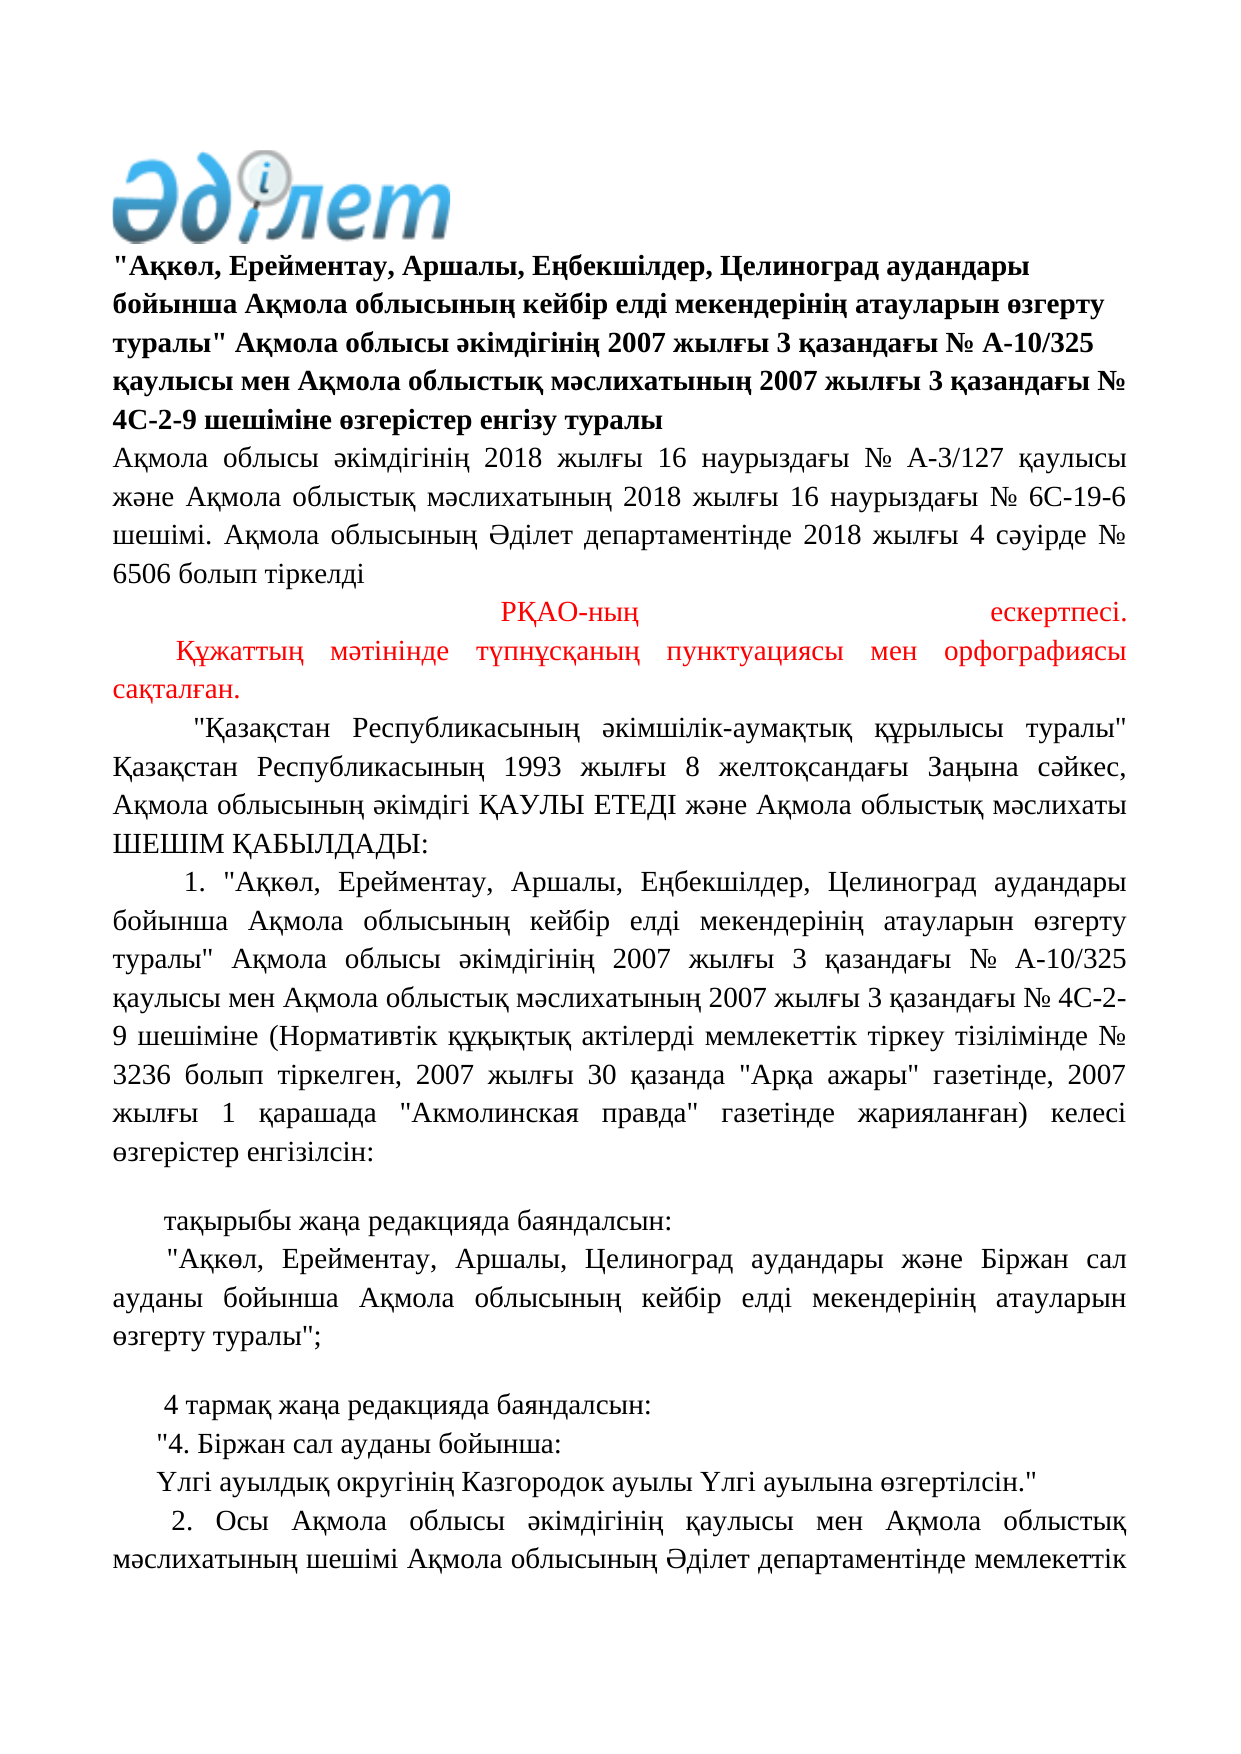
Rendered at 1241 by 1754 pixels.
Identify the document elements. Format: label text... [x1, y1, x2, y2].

text 1. "Ақкөл, Ерейментау, Аршалы, Еңбекшілдер, Целиноград аудандары бойынша Ақмола облысының кейбір елді мекендерінің атауларын өзгерту туралы" Ақмола облысы әкімдігінің 2007 жылғы 3 қазандағы № А-10/325 қаулысы мен Ақмола облыстық мәслихатының 2007 жылғы 3 қазандағы № 4С-2-9 шешіміне (Нормативтік құқықтық актілерді мемлекеттік тіркеу тізілімінде № 3236 болып тіркелген, 2007 жылғы 30 қазанда "Арқа ажары" газетінде, 2007 жылғы 1 қарашада "Акмолинская правда" газетінде жарияланған) келесі өзгерістер енгізілсін: [112, 864, 1128, 1168]
text "Қазақстан Республикасының әкiмшiлiк-аумақтық құрылысы туралы" Қазақстан Республикасының 1993 жылғы 8 желтоқсандағы Заңына сәйкес, Ақмола облысының әкімдігі ҚАУЛЫ ЕТЕДІ және Ақмола облыстық мәслихаты ШЕШІМ ҚАБЫЛДАДЫ: [112, 710, 1128, 859]
text тақырыбы жаңа редакцияда баяндалсын: [112, 1203, 1128, 1236]
text "Ақкөл, Ерейментау, Аршалы, Еңбекшілдер, Целиноград аудандары бойынша Ақмола облысының кейбір елді мекендерінің атауларын өзгерту туралы" Ақмола облысы әкімдігінің 2007 жылғы 3 қазандағы № А-10/325 қаулысы мен Ақмола облыстық мәслихатының 2007 жылғы 3 қазандағы № 4С-2-9 шешіміне өзгерістер енгізу туралы [112, 248, 1128, 435]
text Үлгі ауылдық округінің Казгородок ауылы Үлгі ауылына өзгертілсін." [112, 1464, 1128, 1498]
text "4. Біржан сал ауданы бойынша: [112, 1426, 1128, 1459]
picture [112, 150, 451, 244]
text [112, 1503, 1128, 1575]
text "Ақкөл, Ерейментау, Аршалы, Целиноград аудандары және Біржан сал ауданы бойынша Ақмола облысының кейбір елді мекендерінің атауларын өзгерту туралы"; [112, 1241, 1128, 1352]
text Ақмола облысы әкімдігінің 2018 жылғы 16 наурыздағы № А-3/127 қаулысы және Ақмола облыстық мәслихатының 2018 жылғы 16 наурыздағы № 6С-19-6 шешімі. Ақмола облысының Әділет департаментінде 2018 жылғы 4 сәуірде № 6506 болып тіркелді [112, 440, 1128, 589]
text 4 тармақ жаңа редакцияда баяндалсын: [112, 1387, 1128, 1421]
text РҚАО-ның ескертпесі. Құжаттың мәтінінде түпнұсқаның пунктуациясы мен орфографиясы сақталған. [112, 594, 1128, 705]
